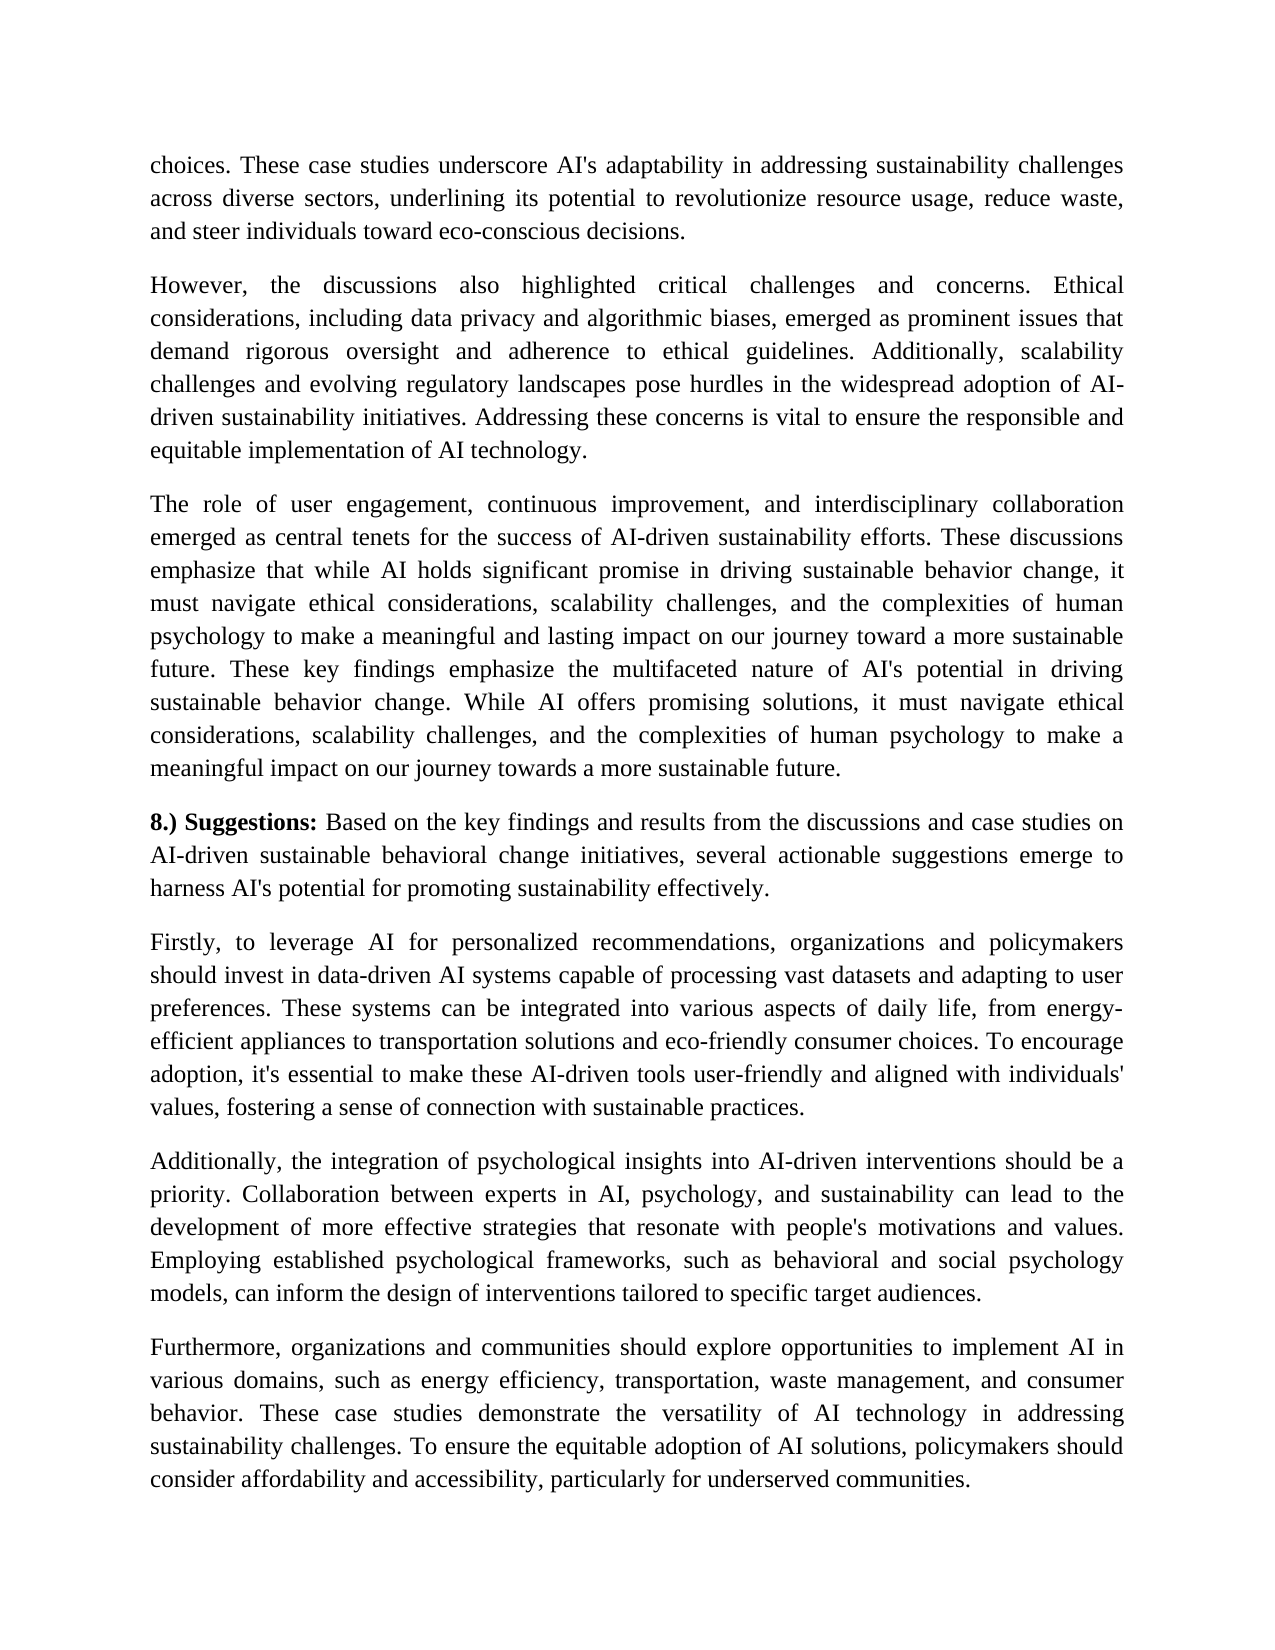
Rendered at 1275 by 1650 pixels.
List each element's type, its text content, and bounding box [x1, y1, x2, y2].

text Furthermore, organizations and communities should explore opportunities to implement AI in various domains, such as energy efficiency, transportation, waste management, and consumer behavior. These case studies demonstrate the versatility of AI technology in addressing sustainability challenges. To ensure the equitable adoption of AI solutions, policymakers should consider affordability and accessibility, particularly for underserved communities. [150, 1332, 1125, 1492]
text Firstly, to leverage AI for personalized recommendations, organizations and policymakers should invest in data-driven AI systems capable of processing vast datasets and adapting to user preferences. These systems can be integrated into various aspects of daily life, from energy-efficient appliances to transportation solutions and eco-friendly consumer choices. To encourage adoption, it's essential to make these AI-driven tools user-friendly and aligned with individuals' values, fostering a sense of connection with sustainable practices. [150, 927, 1125, 1121]
text Additionally, the integration of psychological insights into AI-driven interventions should be a priority. Collaboration between experts in AI, psychology, and sustainability can lead to the development of more effective strategies that resonate with people's motivations and values. Employing established psychological frameworks, such as behavioral and social psychology models, can inform the design of interventions tailored to specific target audiences. [150, 1146, 1125, 1307]
text However, the discussions also highlighted critical challenges and concerns. Ethical considerations, including data privacy and algorithmic biases, emerged as prominent issues that demand rigorous oversight and adherence to ethical guidelines. Additionally, scalability challenges and evolving regulatory landscapes pose hurdles in the widespread adoption of AI-driven sustainability initiatives. Addressing these concerns is vital to ensure the responsible and equitable implementation of AI technology. [150, 270, 1125, 464]
text The role of user engagement, continuous improvement, and interdisciplinary collaboration emerged as central tenets for the success of AI-driven sustainability efforts. These discussions emphasize that while AI holds significant promise in driving sustainable behavior change, it must navigate ethical considerations, scalability challenges, and the complexities of human psychology to make a meaningful and lasting impact on our journey toward a more sustainable future. These key findings emphasize the multifaceted nature of AI's potential in driving sustainable behavior change. While AI offers promising solutions, it must navigate ethical considerations, scalability challenges, and the complexities of human psychology to make a meaningful impact on our journey towards a more sustainable future. [150, 489, 1125, 782]
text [150, 150, 1125, 245]
text 8.) Suggestions: Based on the key findings and results from the discussions and case studies on AI-driven sustainable behavioral change initiatives, several actionable suggestions emerge to harness AI's potential for promoting sustainability effectively. [150, 807, 1125, 902]
